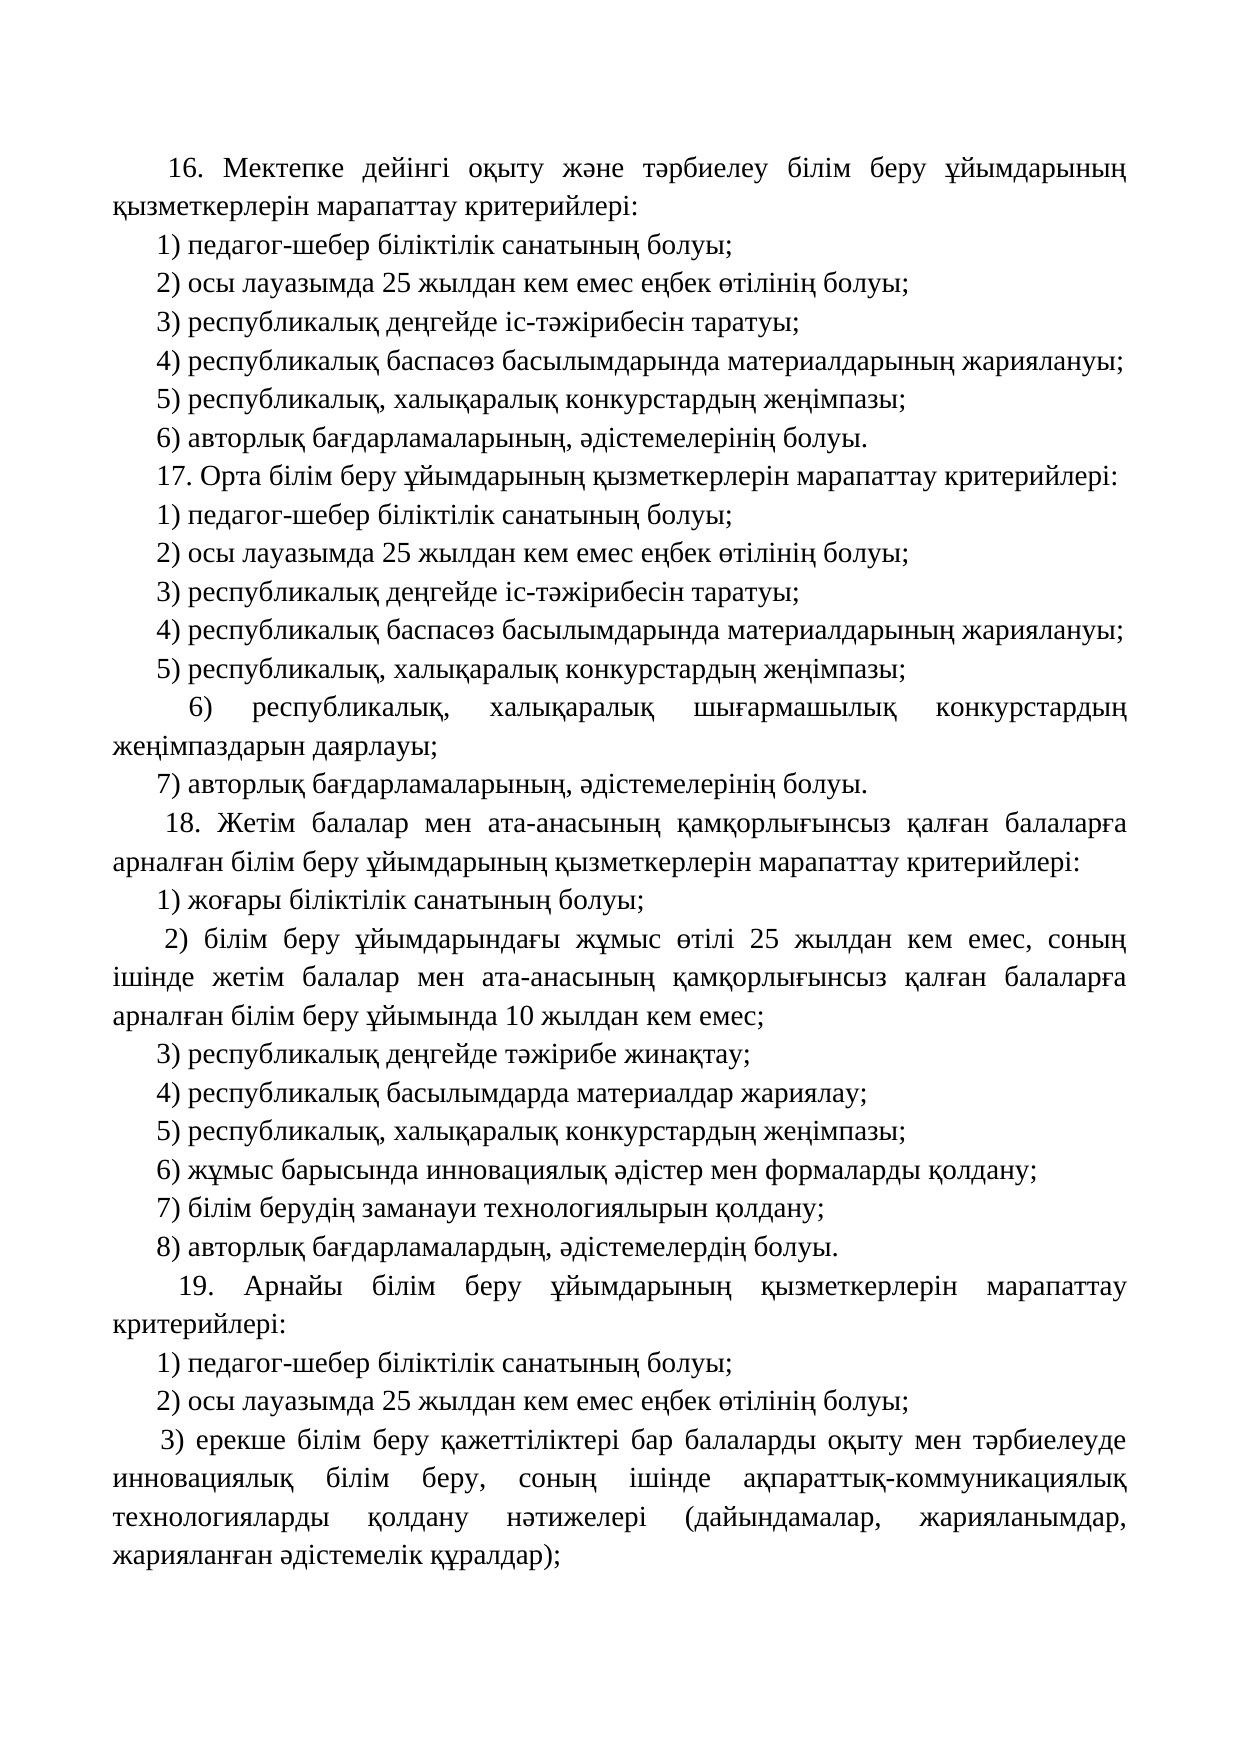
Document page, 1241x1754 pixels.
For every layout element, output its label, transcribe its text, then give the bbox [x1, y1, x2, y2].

text 5) республикалық, халықаралық конкурстардың жеңімпазы; [112, 381, 1128, 415]
text 3) республикалық деңгейде іс-тәжірибесін таратуы; [112, 574, 1128, 607]
text 2) білім беру ұйымдарындағы жұмыс өтілі 25 жылдан кем емес, соның ішінде жетім балалар мен ата-анасының қамқорлығынсыз қалған балаларға арналған білім беру ұйымында 10 жылдан кем емес; [112, 921, 1128, 1031]
text 4) республикалық баспасөз басылымдарында материалдарының жариялануы; [112, 343, 1128, 376]
text 5) республикалық, халықаралық конкурстардың жеңімпазы; [112, 1113, 1128, 1147]
text 1) жоғары біліктілік санатының болуы; [112, 882, 1128, 916]
text 4) республикалық баспасөз басылымдарында материалдарының жариялануы; [112, 612, 1128, 646]
text 6) республикалық, халықаралық шығармашылық конкурстардың жеңімпаздарын даярлауы; [112, 689, 1128, 762]
text 7) білім берудің заманауи технологиялырын қолдану; [112, 1191, 1128, 1224]
text 8) авторлық бағдарламалардың, әдістемелердің болуы. [112, 1229, 1128, 1263]
text 16. Мектепке дейінгі оқыту және тәрбиелеу білім беру ұйымдарының қызметкерлерін марапаттау критерийлері: [112, 150, 1128, 222]
text 3) республикалық деңгейде іс-тәжірибесін таратуы; [112, 304, 1128, 338]
text 1) педагог-шебер біліктілік санатының болуы; [112, 227, 1128, 261]
text 6) авторлық бағдарламаларының, әдістемелерінің болуы. [112, 420, 1128, 453]
text 3) республикалық деңгейде тәжірибе жинақтау; [112, 1036, 1128, 1070]
text 3) ерекше білім беру қажеттіліктері бар балаларды оқыту мен тәрбиелеуде инновациялық білім беру, соның ішінде ақпараттық-коммуникациялық технологияларды қолдану нәтижелері (дайындамалар, жарияланымдар, жарияланған әдістемелік құралдар); [112, 1422, 1128, 1571]
text 17. Орта білім беру ұйымдарының қызметкерлерін марапаттау критерийлері: [112, 458, 1128, 492]
text 1) педагог-шебер біліктілік санатының болуы; [112, 497, 1128, 530]
text 19. Арнайы білім беру ұйымдарының қызметкерлерін марапаттау критерийлері: [112, 1268, 1128, 1340]
text 18. Жетім балалар мен ата-анасының қамқорлығынсыз қалған балаларға арналған білім беру ұйымдарының қызметкерлерін марапаттау критерийлері: [112, 805, 1128, 877]
text 6) жұмыс барысында инновациялық әдістер мен формаларды қолдану; [112, 1152, 1128, 1186]
text 2) осы лауазымда 25 жылдан кем емес еңбек өтілінің болуы; [112, 535, 1128, 569]
text 2) осы лауазымда 25 жылдан кем емес еңбек өтілінің болуы; [112, 1383, 1128, 1417]
text 7) авторлық бағдарламаларының, әдістемелерінің болуы. [112, 767, 1128, 800]
text 4) республикалық басылымдарда материалдар жариялау; [112, 1075, 1128, 1108]
text 5) республикалық, халықаралық конкурстардың жеңімпазы; [112, 651, 1128, 684]
text 1) педагог-шебер біліктілік санатының болуы; [112, 1345, 1128, 1378]
text 2) осы лауазымда 25 жылдан кем емес еңбек өтілінің болуы; [112, 266, 1128, 299]
